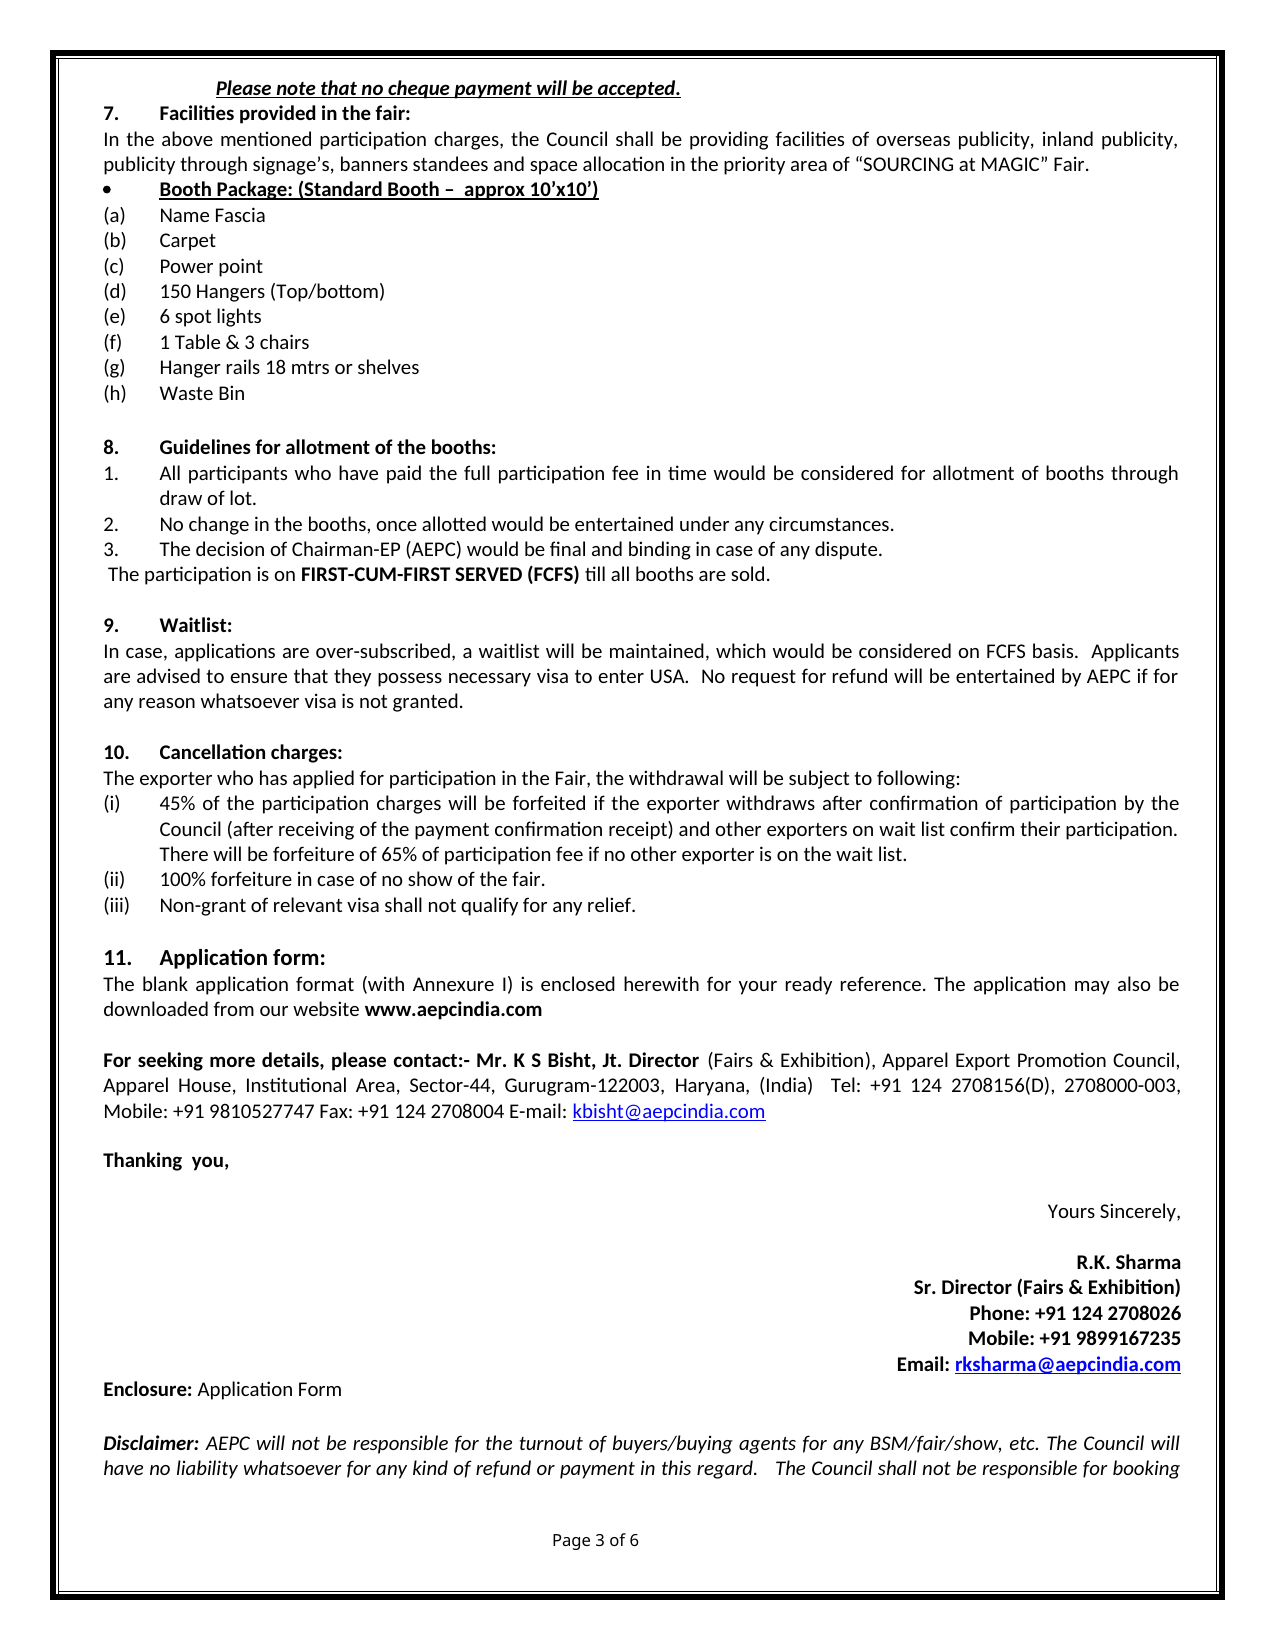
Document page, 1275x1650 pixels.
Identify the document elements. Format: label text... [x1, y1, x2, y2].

list 100% forfeiture in case of no show of the fair. [103, 867, 1181, 892]
list Name Fascia [103, 202, 1181, 227]
text 7. Facilities provided in the fair: [103, 100, 1181, 126]
list Power point [103, 253, 1181, 278]
list 150 Hangers (Top/bottom) [103, 278, 1181, 304]
text In case, applications are over-subscribed, a waitlist will be maintained, which would be considered on FCFS basis. Applicants are advised to ensure that they possess necessary visa to enter USA. No request for refund will be entertained by AEPC if for any reason whatsoever visa is not granted. [103, 638, 1181, 714]
text 9. Waitlist: [103, 612, 1181, 638]
text 1. All participants who have paid the full participation fee in time would be considered for allotment of booths through draw of lot. [103, 460, 1181, 511]
text For seeking more details, please contact:- Mr. K S Bisht, Jt. Director (Fairs & Exhibition), Apparel Export Promotion Council, Apparel House, Institutional Area, Sector-44, Gurugram-122003, Haryana, (India) Tel: +91 124 2708156(D), 2708000-003, Mobile: +91 9810527747 Fax: +91 124 2708004 E-mail: kbisht@aepcindia.com [103, 1047, 1181, 1123]
list 45% of the participation charges will be forfeited if the exporter withdraws after confirmation of participation by the Council (after receiving of the payment confirmation receipt) and other exporters on wait list confirm their participation. There will be forfeiture of 65% of participation fee if no other exporter is on the wait list. [103, 790, 1181, 867]
text Email: rksharma@aepcindia.com [103, 1351, 1181, 1376]
text Phone: +91 124 2708026 [103, 1300, 1181, 1325]
text The blank application format (with Annexure I) is enclosed herewith for your ready reference. The application may also be downloaded from our website www.aepcindia.com [103, 971, 1181, 1022]
text 2. No change in the booths, once allotted would be entertained under any circumstances. [103, 511, 1181, 536]
text 11. Application form: [103, 943, 1181, 971]
text The exporter who has applied for participation in the Fair, the withdrawal will be subject to following: [103, 765, 1181, 790]
text 8. Guidelines for allotment of the booths: [103, 434, 1181, 460]
text Yours Sincerely, [103, 1198, 1181, 1224]
text 3. The decision of Chairman-EP (AEPC) would be final and binding in case of any dispute. [103, 536, 1181, 562]
text The participation is on FIRST-CUM-FIRST SERVED (FCFS) till all booths are sold. [103, 562, 1181, 587]
list 6 spot lights [103, 304, 1181, 329]
text R.K. Sharma [103, 1249, 1181, 1274]
list Booth Package: (Standard Booth – approx 10’x10’) [103, 177, 1181, 202]
text Please note that no cheque payment will be accepted. [178, 75, 1181, 100]
list Hanger rails 18 mtrs or shelves [103, 354, 1181, 380]
list Carpet [103, 227, 1181, 253]
text Sr. Director (Fairs & Exhibition) [103, 1274, 1181, 1300]
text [103, 1430, 1181, 1481]
list Non-grant of relevant visa shall not qualify for any relief. [103, 892, 1181, 917]
list 1 Table & 3 chairs [103, 329, 1181, 354]
text 10. Cancellation charges: [103, 739, 1181, 765]
text In the above mentioned participation charges, the Council shall be providing facilities of overseas publicity, inland publicity, publicity through signage’s, banners standees and space allocation in the priority area of “SOURCING at MAGIC” Fair. [103, 126, 1181, 177]
text Mobile: +91 9899167235 [103, 1325, 1181, 1351]
text Enclosure: Application Form [103, 1376, 1181, 1402]
text Thanking you, [103, 1147, 1181, 1173]
list Waste Bin [103, 380, 1181, 405]
